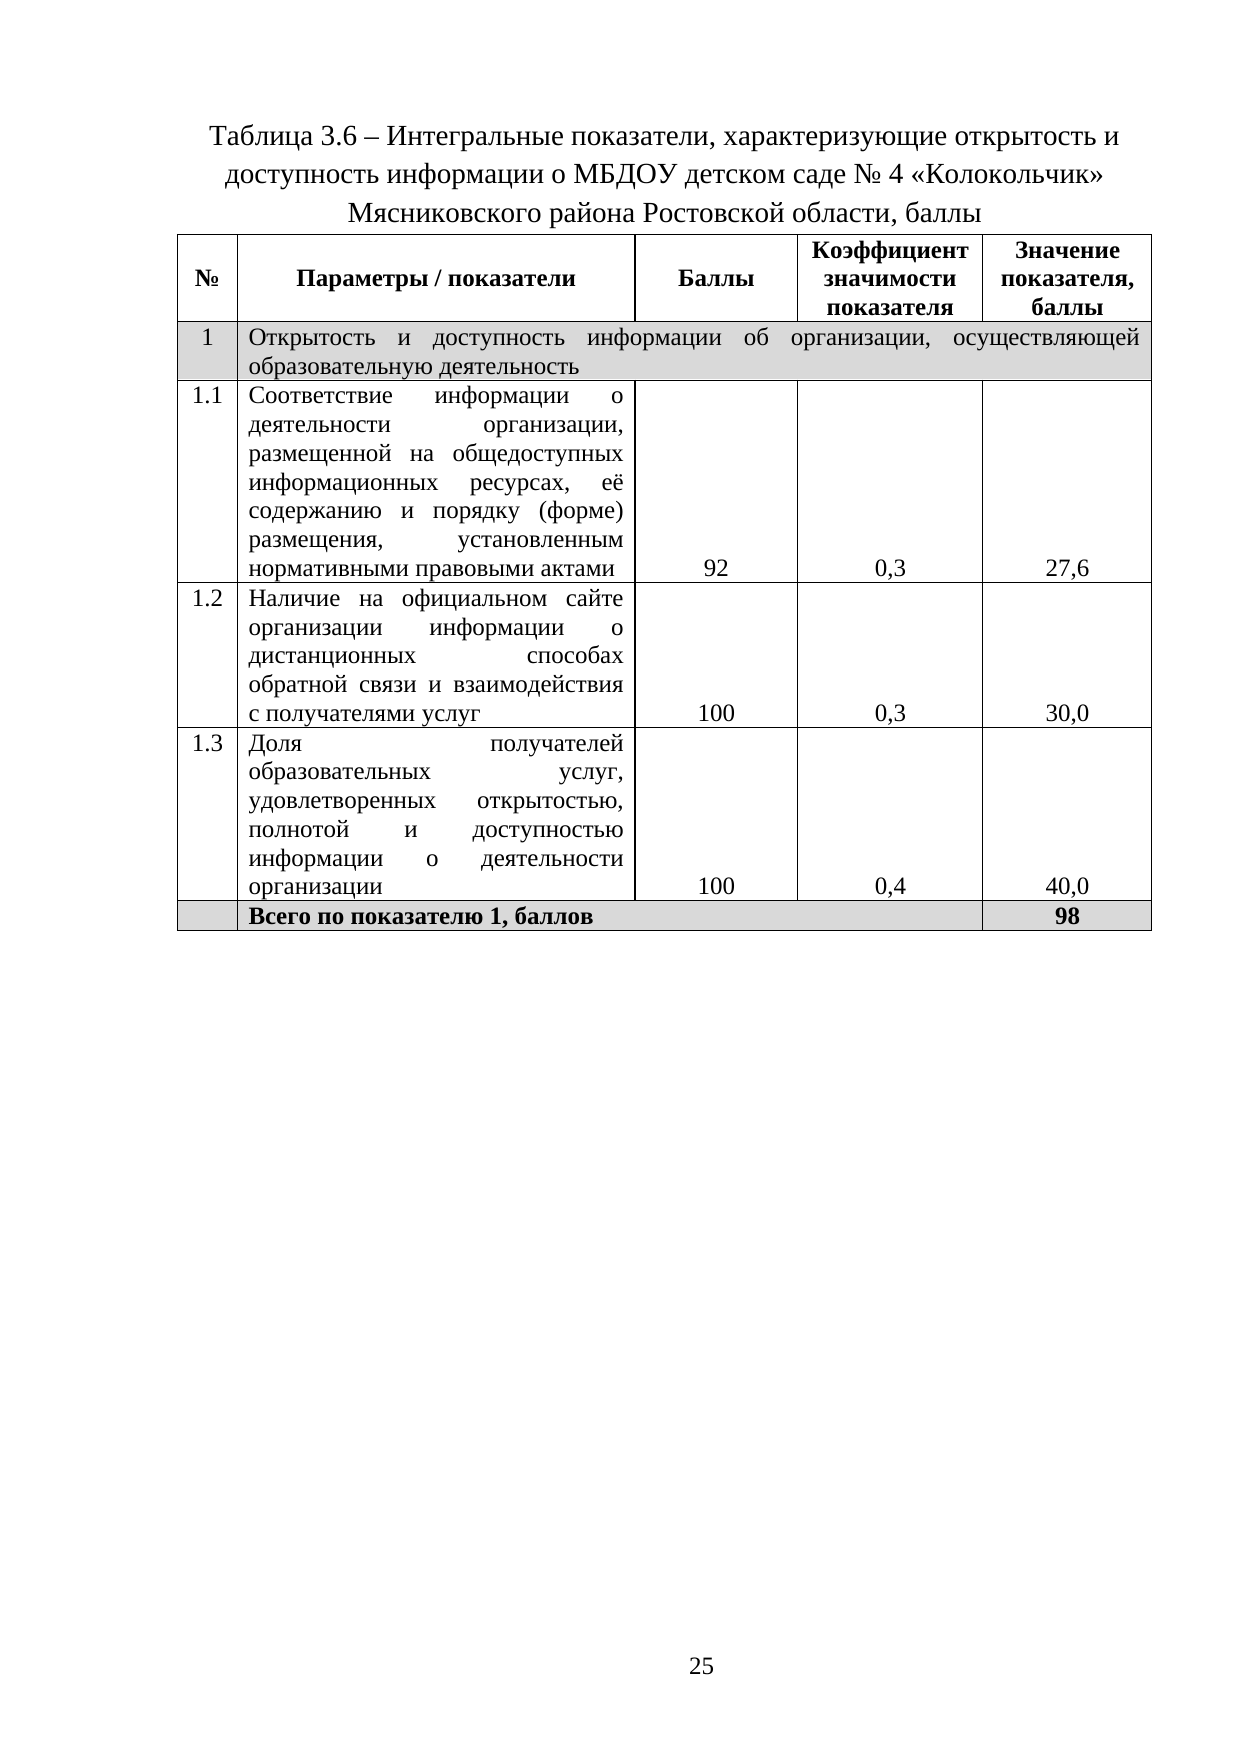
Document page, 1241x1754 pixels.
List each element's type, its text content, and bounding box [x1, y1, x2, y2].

table_cell 0,3 [798, 583, 982, 727]
table_cell 98 [983, 901, 1151, 930]
table_cell 100 [636, 728, 797, 900]
table_cell Всего по показателю 1, баллов [238, 901, 982, 930]
table_cell 1.3 [178, 728, 237, 900]
table_cell Соответствие информации о деятельности организации, размещенной на общедоступных информационных ресурсах, её содержанию и порядку (форме) размещения, установленным нормативными правовыми актами [238, 381, 634, 582]
table_cell 92 [636, 381, 797, 582]
table_header Параметры / показатели [238, 235, 634, 321]
table_cell Наличие на официальном сайте организации информации о дистанционных способах обратной связи и взаимодействия с получателями услуг [238, 583, 634, 727]
table_header Баллы [636, 235, 797, 321]
table_cell 1.2 [178, 583, 237, 727]
table_cell Доля получателей образовательных услуг, удовлетворенных открытостью, полнотой и доступностью информации о деятельности организации [238, 728, 634, 900]
text Таблица 3.6 – Интегральные показатели, характеризующие открытость и доступность информации о МБДОУ детском саде № 4 «Колокольчик» Мясниковского района Ростовской области, баллы [177, 118, 1152, 229]
table_header Значение показателя, баллы [983, 235, 1151, 321]
table_cell 27,6 [983, 381, 1151, 582]
table_header № [178, 235, 237, 321]
table_cell 0,4 [798, 728, 982, 900]
table_cell Открытость и доступность информации об организации, осуществляющей образовательную деятельность [238, 322, 1151, 379]
table_cell 1 [178, 322, 237, 379]
table_header Коэффициент значимости показателя [798, 235, 982, 321]
table_cell 100 [636, 583, 797, 727]
table_cell [178, 901, 237, 930]
table_cell 40,0 [983, 728, 1151, 900]
table_cell 0,3 [798, 381, 982, 582]
table_cell 1.1 [178, 381, 237, 582]
table_cell 30,0 [983, 583, 1151, 727]
